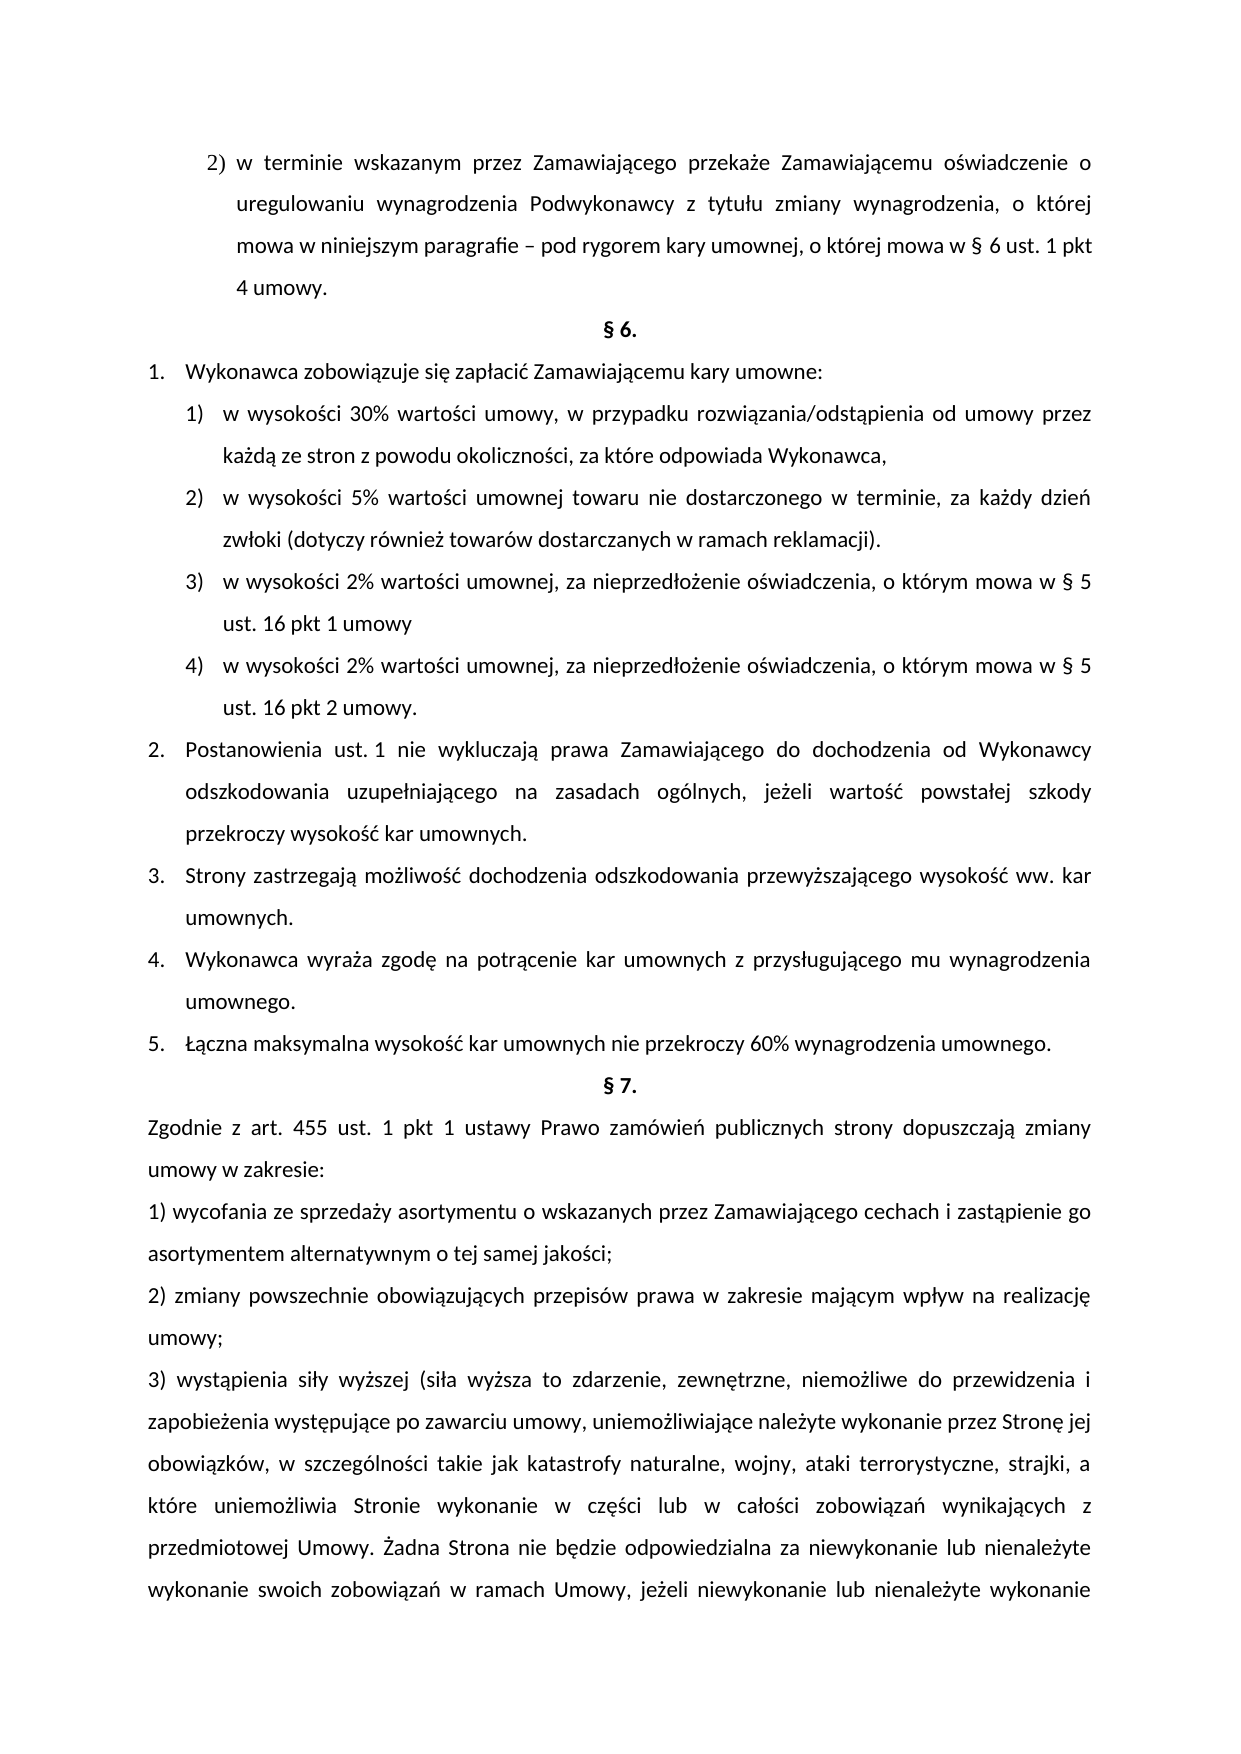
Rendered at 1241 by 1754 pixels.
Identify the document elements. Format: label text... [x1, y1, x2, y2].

text § 7. [148, 1071, 1093, 1099]
text 2) zmiany powszechnie obowiązujących przepisów prawa w zakresie mającym wpływ na realizację umowy; [148, 1281, 1093, 1351]
list w wysokości 2% wartości umownej, za nieprzedłożenie oświadczenia, o którym mowa w § 5 ust. 16 pkt 2 umowy. [185, 651, 1093, 721]
list w wysokości 30% wartości umowy, w przypadku rozwiązania/odstąpienia od umowy przez każdą ze stron z powodu okoliczności, za które odpowiada Wykonawca, [185, 399, 1093, 469]
list w wysokości 2% wartości umownej, za nieprzedłożenie oświadczenia, o którym mowa w § 5 ust. 16 pkt 1 umowy [185, 567, 1093, 637]
list Postanowienia ust. 1 nie wykluczają prawa Zamawiającego do dochodzenia od Wykonawcy odszkodowania uzupełniającego na zasadach ogólnych, jeżeli wartość powstałej szkody przekroczy wysokość kar umownych. [148, 735, 1093, 847]
list Wykonawca zobowiązuje się zapłacić Zamawiającemu kary umowne: [148, 357, 1093, 386]
text § 6. [148, 316, 1093, 343]
text Zgodnie z art. 455 ust. 1 pkt 1 ustawy Prawo zamówień publicznych strony dopuszczają zmiany umowy w zakresie: [148, 1113, 1093, 1183]
list Wykonawca wyraża zgodę na potrącenie kar umownych z przysługującego mu wynagrodzenia umownego. [148, 945, 1093, 1015]
list w wysokości 5% wartości umownej towaru nie dostarczonego w terminie, za każdy dzień zwłoki (dotyczy również towarów dostarczanych w ramach reklamacji). [185, 483, 1093, 553]
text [148, 1365, 1093, 1603]
list Łączna maksymalna wysokość kar umownych nie przekroczy 60% wynagrodzenia umownego. [148, 1029, 1093, 1057]
list w terminie wskazanym przez Zamawiającego przekaże Zamawiającemu oświadczenie o uregulowaniu wynagrodzenia Podwykonawcy z tytułu zmiany wynagrodzenia, o której mowa w niniejszym paragrafie – pod rygorem kary umownej, o której mowa w § 6 ust. 1 pkt 4 umowy. [207, 148, 1093, 302]
list Strony zastrzegają możliwość dochodzenia odszkodowania przewyższającego wysokość ww. kar umownych. [148, 861, 1093, 931]
text 1) wycofania ze sprzedaży asortymentu o wskazanych przez Zamawiającego cechach i zastąpienie go asortymentem alternatywnym o tej samej jakości; [148, 1197, 1093, 1267]
